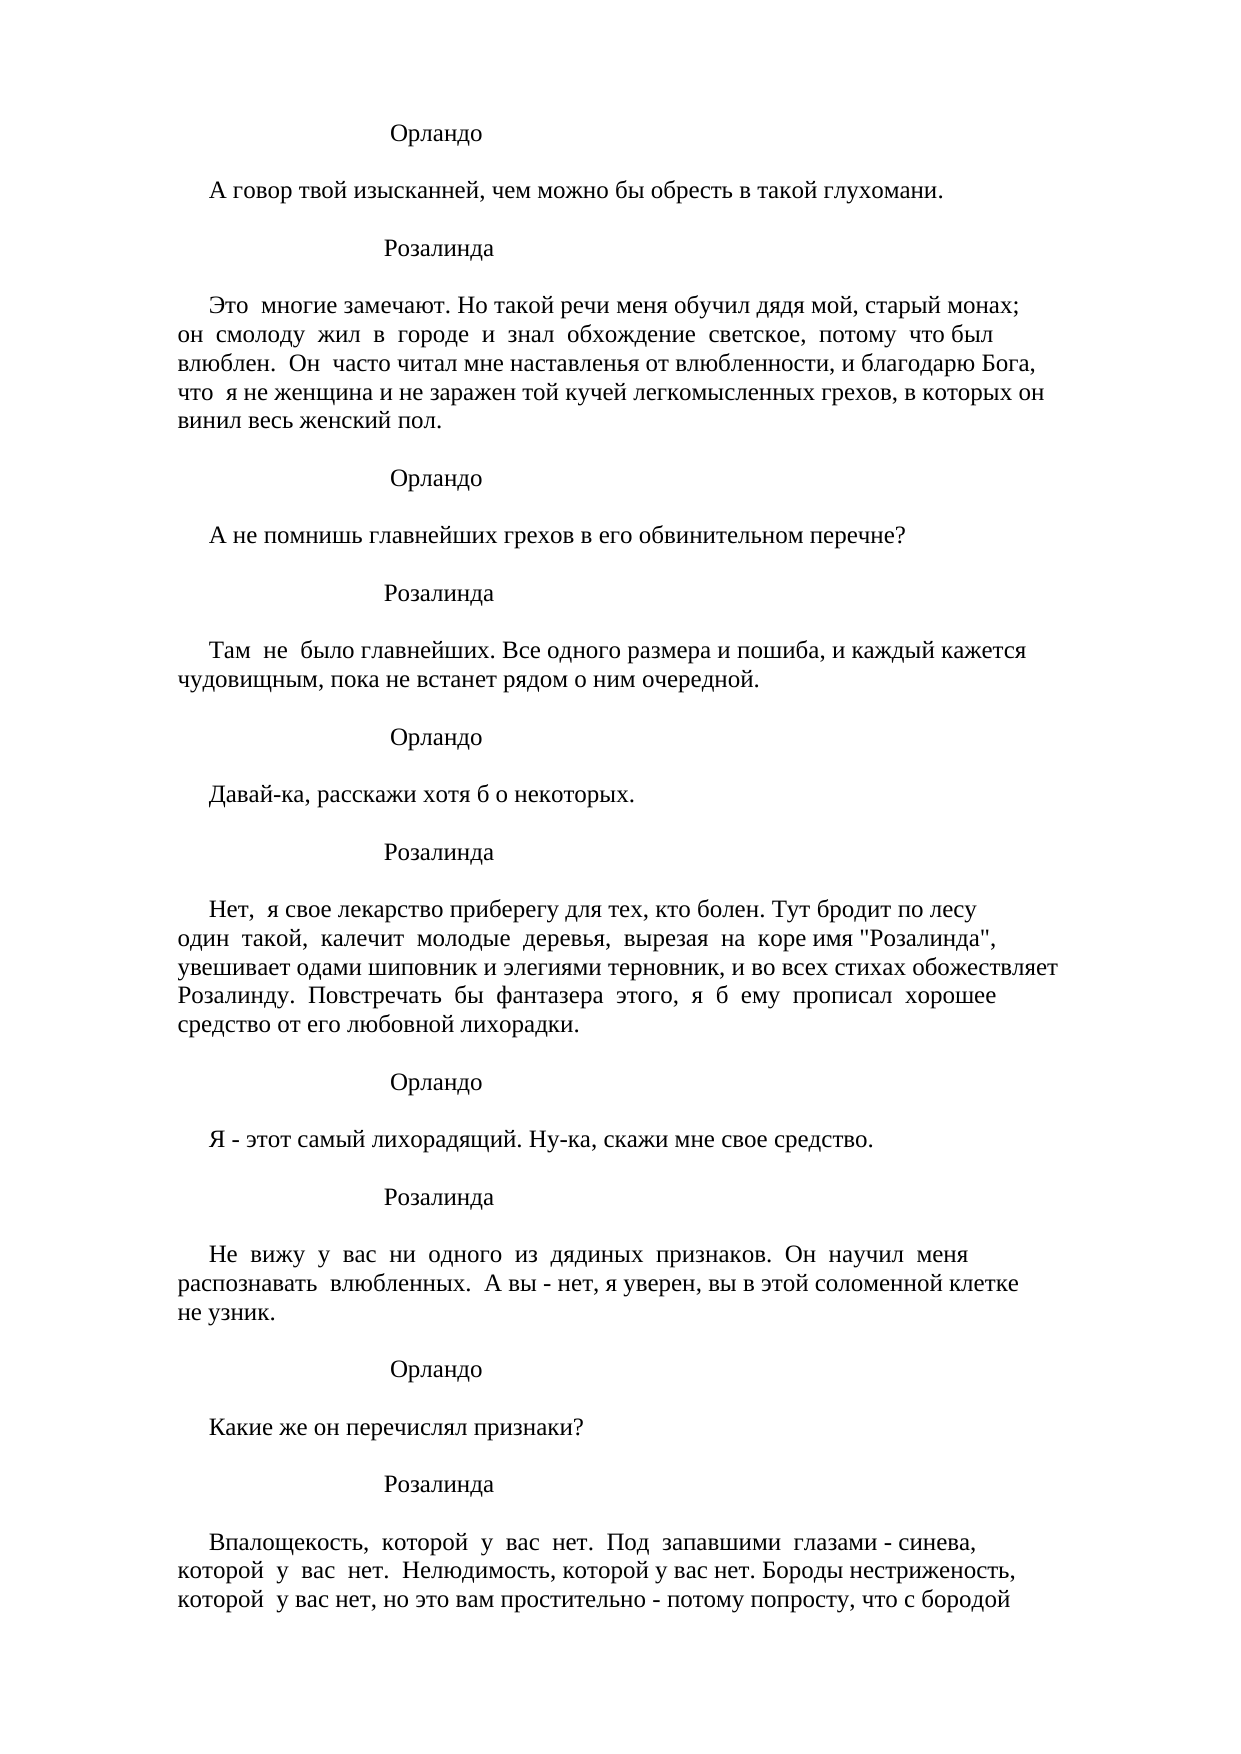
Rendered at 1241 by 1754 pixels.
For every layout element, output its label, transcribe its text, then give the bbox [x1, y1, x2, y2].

text Розалинда [177, 837, 1152, 866]
text которой у вас нет, но это вам простительно - потому попросту, что с бородой [177, 1584, 1152, 1613]
text Розалинда [177, 1469, 1152, 1498]
text Орландо [177, 118, 1152, 147]
text Орландо [177, 1067, 1152, 1096]
text Розалинда [177, 578, 1152, 607]
text А говор твой изысканней, чем можно бы обресть в такой глухомани. [177, 176, 1152, 204]
text влюблен. Он часто читал мне наставленья от влюбленности, и благодарю Бога, [177, 348, 1152, 377]
text средство от его любовной лихорадки. [177, 1009, 1152, 1038]
text винил весь женский пол. [177, 406, 1152, 434]
text Орландо [177, 722, 1152, 751]
text Впалощекость, которой у вас нет. Под запавшими глазами - синева, [177, 1527, 1152, 1556]
text Не вижу у вас ни одного из дядиных признаков. Он научил меня [177, 1239, 1152, 1268]
text что я не женщина и не заражен той кучей легкомысленных грехов, в которых он [177, 377, 1152, 406]
text Розалинда [177, 1182, 1152, 1211]
text чудовищным, пока не встанет рядом о ним очередной. [177, 664, 1152, 693]
text увешивает одами шиповник и элегиями терновник, и во всех стихах обожествляет [177, 952, 1152, 981]
text он смолоду жил в городе и знал обхождение светское, потому что был [177, 319, 1152, 348]
text Орландо [177, 463, 1152, 492]
text Я - этот самый лихорадящий. Ну-ка, скажи мне свое средство. [177, 1124, 1152, 1153]
text которой у вас нет. Нелюдимость, которой у вас нет. Бороды нестриженость, [177, 1556, 1152, 1584]
text А не помнишь главнейших грехов в его обвинительном перечне? [177, 521, 1152, 549]
text Давай-ка, расскажи хотя б о некоторых. [177, 779, 1152, 808]
text не узник. [177, 1297, 1152, 1326]
text Нет, я свое лекарство приберегу для тех, кто болен. Тут бродит по лесу [177, 894, 1152, 923]
text Орландо [177, 1354, 1152, 1383]
text распознавать влюбленных. А вы - нет, я уверен, вы в этой соломенной клетке [177, 1268, 1152, 1297]
text Какие же он перечислял признаки? [177, 1412, 1152, 1441]
text один такой, калечит молодые деревья, вырезая на коре имя "Розалинда", [177, 923, 1152, 952]
text Розалинду. Повстречать бы фантазера этого, я б ему прописал хорошее [177, 981, 1152, 1009]
text Это многие замечают. Но такой речи меня обучил дядя мой, старый монах; [177, 291, 1152, 319]
text Розалинда [177, 233, 1152, 262]
text Там не было главнейших. Все одного размера и пошиба, и каждый кажется [177, 636, 1152, 664]
